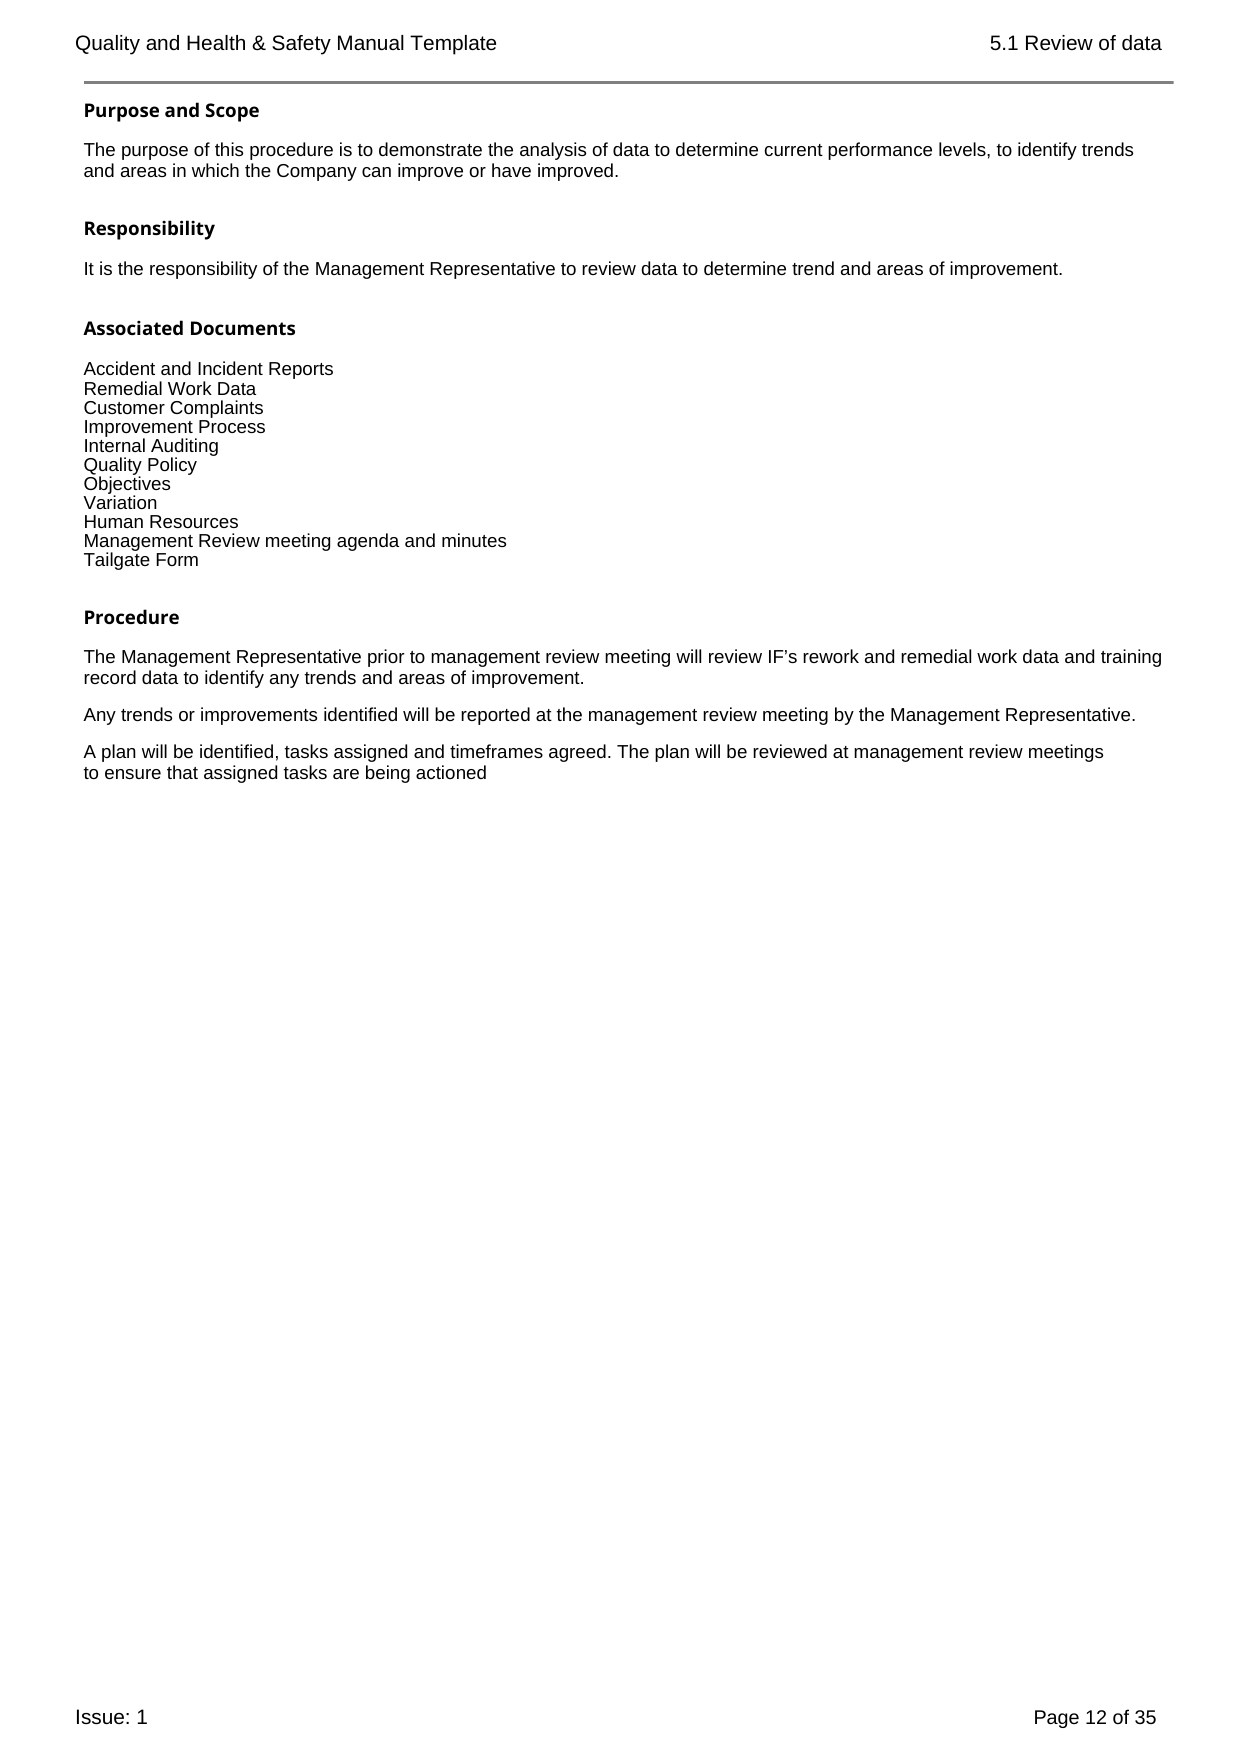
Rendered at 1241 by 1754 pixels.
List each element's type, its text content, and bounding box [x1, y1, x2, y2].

text Any trends or improvements identified will be reported at the management review meeting by the Management Representative. [83, 704, 1165, 725]
text The Management Representative prior to management review meeting will review IF’s rework and remedial work data and training record data to identify any trends and areas of improvement. [83, 647, 1165, 688]
text Responsibility [83, 216, 1165, 241]
text Quality and Health & Safety Manual Template 5.1 Review of data [75, 31, 1165, 54]
text It is the responsibility of the Management Representative to review data to determine trend and areas of improvement. [83, 258, 1165, 279]
text Procedure [83, 604, 1165, 630]
text Human Resources [83, 513, 1165, 532]
text Purpose and Scope [83, 97, 1165, 123]
text Improvement Process [83, 418, 1165, 437]
text Internal Auditing [83, 437, 1165, 456]
text Quality Policy [83, 456, 1165, 475]
text Issue: 1 Page 12 of 35 [75, 1705, 1165, 1729]
text Management Review meeting agenda and minutes [83, 532, 1165, 551]
text Variation [83, 494, 1165, 513]
text Remedial Work Data [83, 379, 1165, 399]
text Associated Documents [83, 315, 1165, 341]
text Customer Complaints [83, 399, 1165, 418]
text Tailgate Form [83, 551, 1165, 570]
text Accident and Incident Reports [83, 357, 1165, 379]
text Objectives [83, 475, 1165, 494]
text A plan will be identified, tasks assigned and timeframes agreed. The plan will be reviewed at management review meetings to ensure that assigned tasks are being actioned [83, 742, 1111, 784]
text The purpose of this procedure is to demonstrate the analysis of data to determine current performance levels, to identify trends and areas in which the Company can improve or have improved. [83, 140, 1140, 181]
